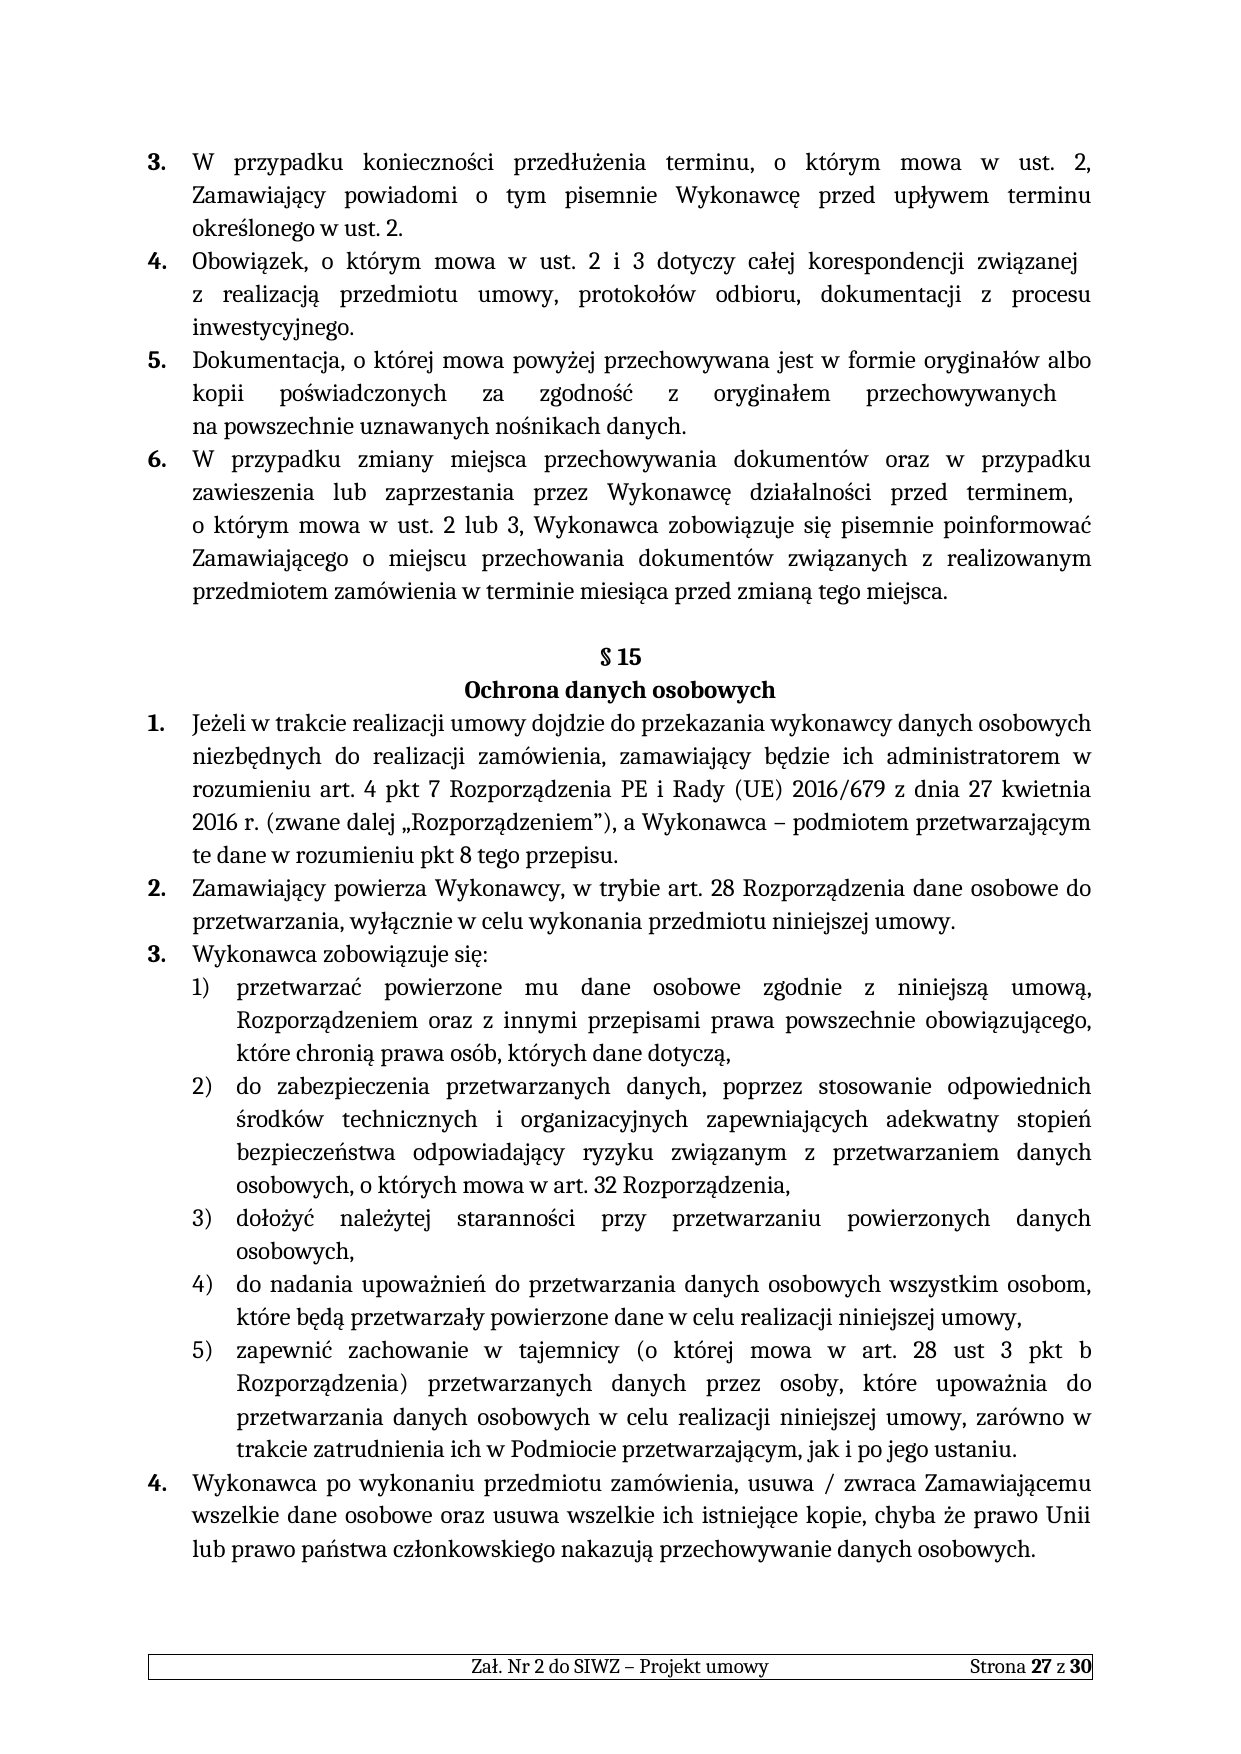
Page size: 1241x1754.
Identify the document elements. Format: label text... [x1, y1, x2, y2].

list Dokumentacja, o której mowa powyżej przechowywana jest w formie oryginałów albo kopii poświadczonych za zgodność z oryginałem przechowywanych na powszechnie uznawanych nośnikach danych. [148, 346, 1093, 441]
list do nadania upoważnień do przetwarzania danych osobowych wszystkim osobom, które będą przetwarzały powierzone dane w celu realizacji niniejszej umowy, [192, 1270, 1093, 1332]
list W przypadku konieczności przedłużenia terminu, o którym mowa w ust. 2, Zamawiający powiadomi o tym pisemnie Wykonawcę przed upływem terminu określonego w ust. 2. [148, 148, 1093, 242]
list W przypadku zmiany miejsca przechowywania dokumentów oraz w przypadku zawieszenia lub zaprzestania przez Wykonawcę działalności przed terminem, o którym mowa w ust. 2 lub 3, Wykonawca zobowiązuje się pisemnie poinformować Zamawiającego o miejscu przechowania dokumentów związanych z realizowanym przedmiotem zamówienia w terminie miesiąca przed zmianą tego miejsca. [148, 445, 1093, 606]
list przetwarzać powierzone mu dane osobowe zgodnie z niniejszą umową, Rozporządzeniem oraz z innymi przepisami prawa powszechnie obowiązującego, które chronią prawa osób, których dane dotyczą, [192, 973, 1093, 1068]
text § 15 Ochrona danych osobowych [148, 643, 1093, 705]
list Obowiązek, o którym mowa w ust. 2 i 3 dotyczy całej korespondencji związanej z realizacją przedmiotu umowy, protokołów odbioru, dokumentacji z procesu inwestycyjnego. [148, 247, 1093, 341]
list Wykonawca po wykonaniu przedmiotu zamówienia, usuwa / zwraca Zamawiającemu wszelkie dane osobowe oraz usuwa wszelkie ich istniejące kopie, chyba że prawo Unii lub prawo państwa członkowskiego nakazują przechowywanie danych osobowych. [148, 1468, 1093, 1563]
list do zabezpieczenia przetwarzanych danych, poprzez stosowanie odpowiednich środków technicznych i organizacyjnych zapewniających adekwatny stopień bezpieczeństwa odpowiadający ryzyku związanym z przetwarzaniem danych osobowych, o których mowa w art. 32 Rozporządzenia, [192, 1072, 1093, 1200]
list Zamawiający powierza Wykonawcy, w trybie art. 28 Rozporządzenia dane osobowe do przetwarzania, wyłącznie w celu wykonania przedmiotu niniejszej umowy. [148, 874, 1093, 936]
list Jeżeli w trakcie realizacji umowy dojdzie do przekazania wykonawcy danych osobowych niezbędnych do realizacji zamówienia, zamawiający będzie ich administratorem w rozumieniu art. 4 pkt 7 Rozporządzenia PE i Rady (UE) 2016/679 z dnia 27 kwietnia 2016 r. (zwane dalej „Rozporządzeniem”), a Wykonawca – podmiotem przetwarzającym te dane w rozumieniu pkt 8 tego przepisu. [148, 709, 1093, 870]
list Wykonawca zobowiązuje się: [148, 940, 1093, 969]
list zapewnić zachowanie w tajemnicy (o której mowa w art. 28 ust 3 pkt b Rozporządzenia) przetwarzanych danych przez osoby, które upoważnia do przetwarzania danych osobowych w celu realizacji niniejszej umowy, zarówno w trakcie zatrudnienia ich w Podmiocie przetwarzającym, jak i po jego ustaniu. [192, 1336, 1093, 1464]
list dołożyć należytej staranności przy przetwarzaniu powierzonych danych osobowych, [192, 1204, 1093, 1266]
